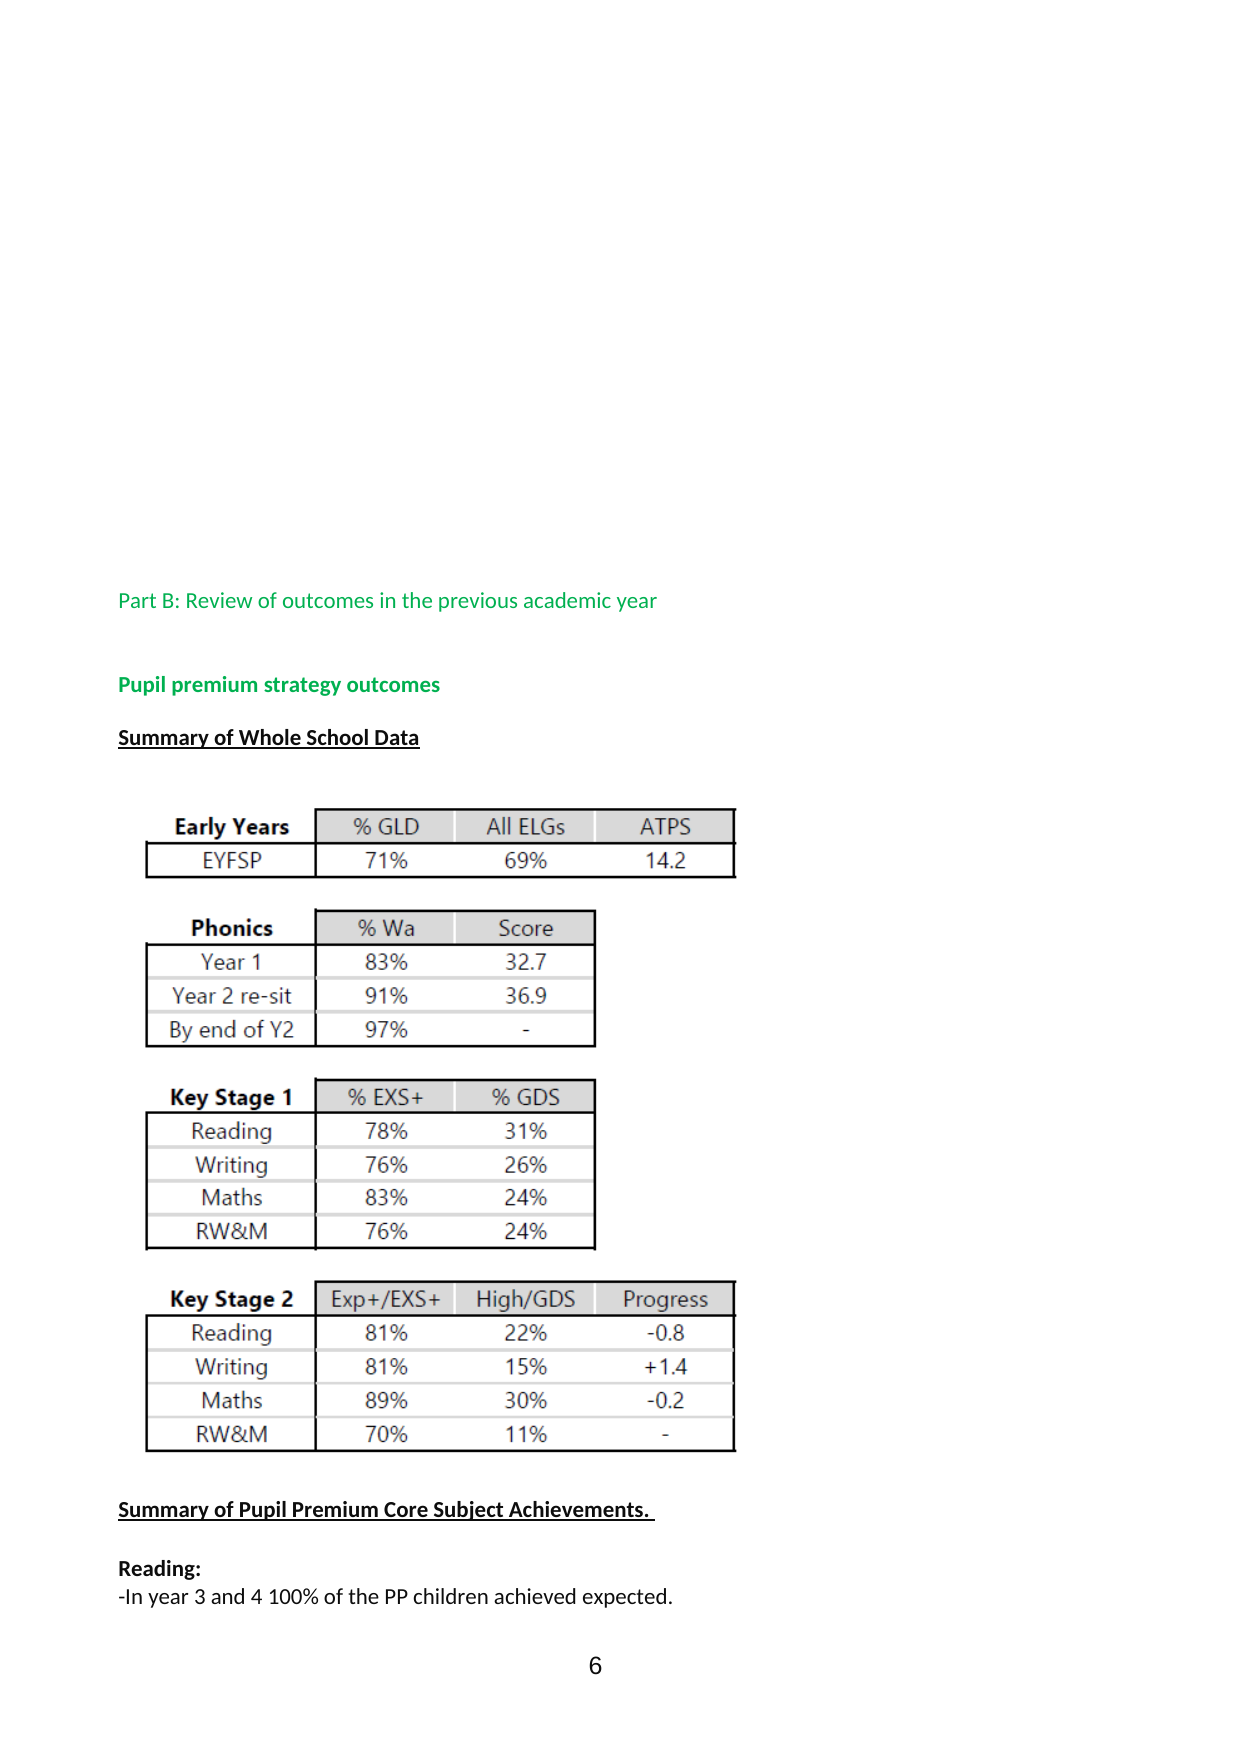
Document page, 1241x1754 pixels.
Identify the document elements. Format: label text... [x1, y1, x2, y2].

text -In year 3 and 4 100% of the PP children achieved expected. [118, 1582, 1107, 1610]
text Reading: [118, 1554, 1107, 1582]
text Part B: Review of outcomes in the previous academic year [118, 586, 1107, 614]
subtitle Pupil premium strategy outcomes [118, 670, 1107, 698]
text Summary of Whole School Data [118, 723, 1107, 751]
text Summary of Pupil Premium Core Subject Achievements. [118, 1495, 1107, 1523]
picture [118, 792, 784, 1466]
